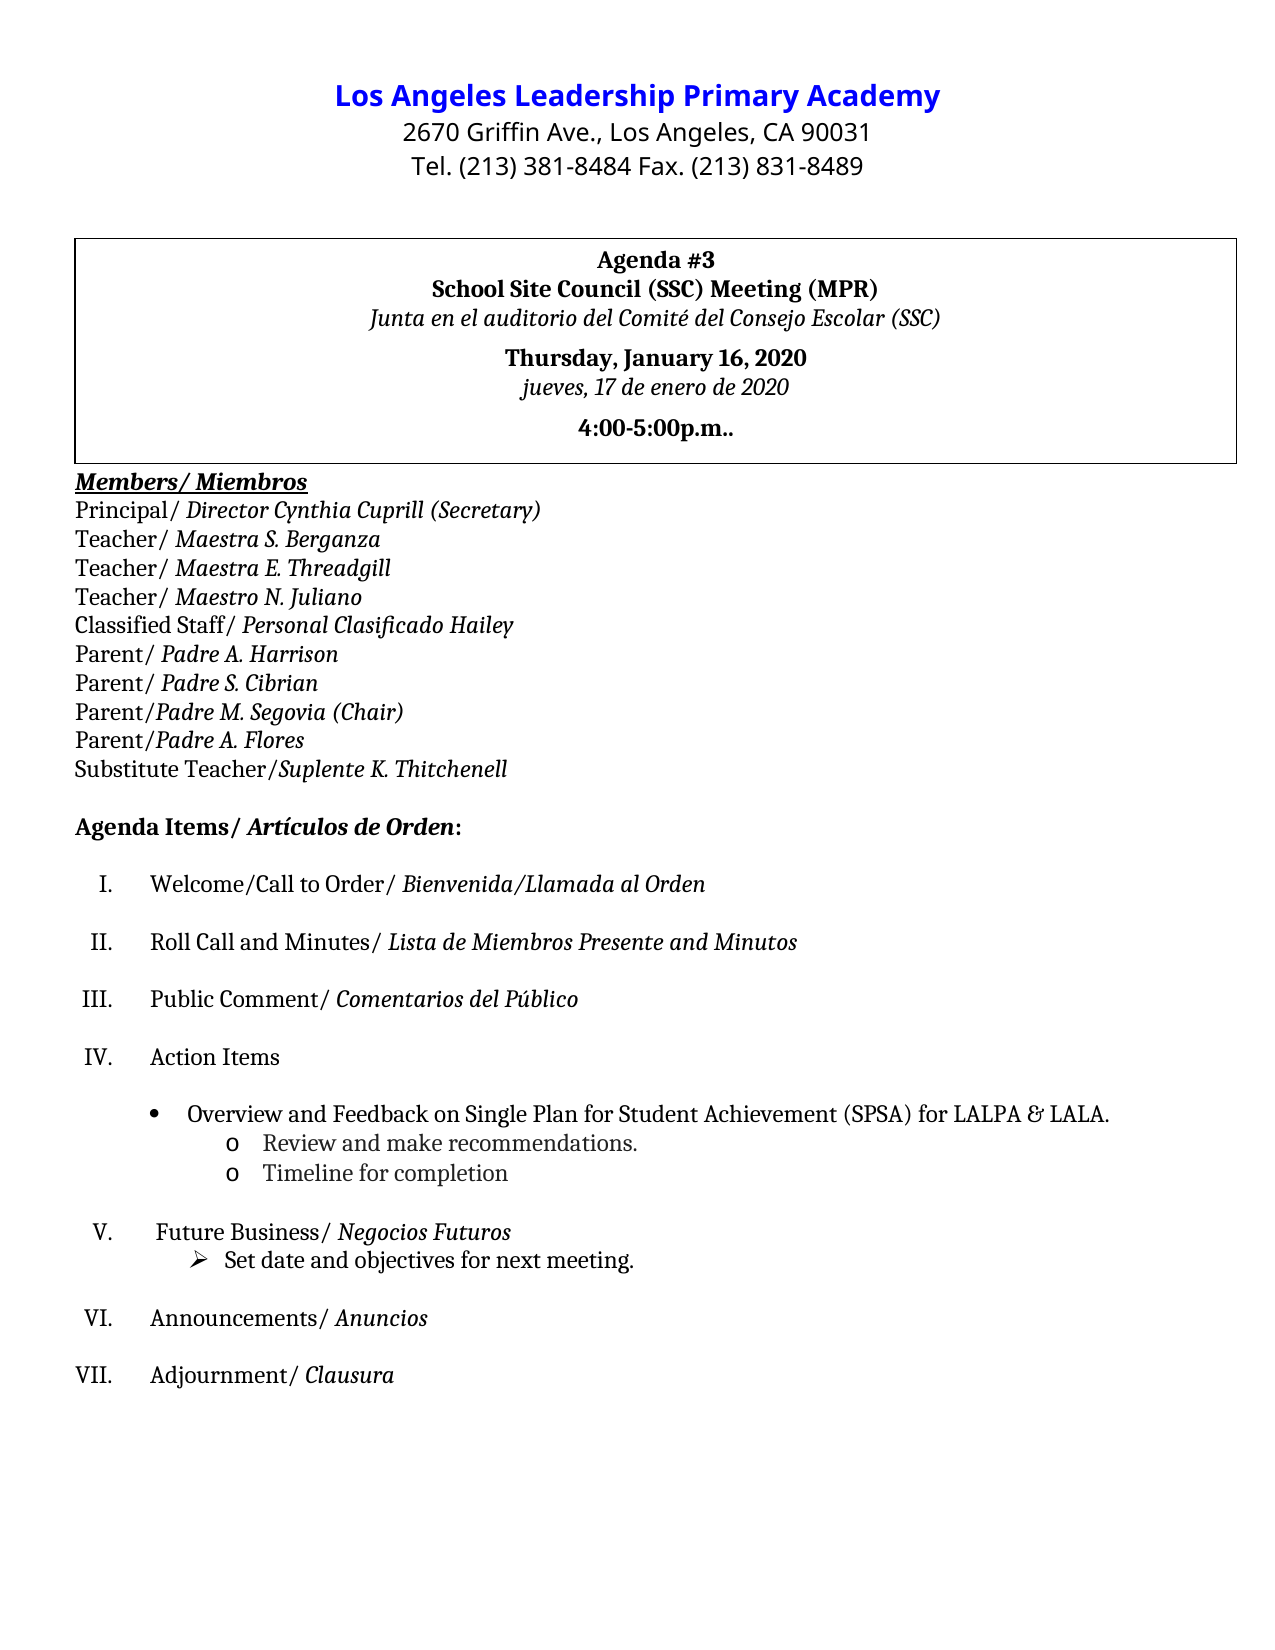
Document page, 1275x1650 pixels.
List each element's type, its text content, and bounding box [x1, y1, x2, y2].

text Parent/Padre A. Flores [75, 726, 1200, 755]
text Parent/ Padre S. Cibrian [75, 669, 1200, 698]
text Classified Staff/ Personal Clasificado Hailey [75, 611, 1200, 640]
text Principal/ Director Cynthia Cuprill (Secretary) [75, 496, 1200, 525]
list Roll Call and Minutes/ Lista de Miembros Presente and Minutos [112, 928, 1200, 956]
text Parent/ Padre A. Harrison [75, 640, 1200, 669]
text Members/ Miembros [75, 468, 1200, 496]
text Teacher/ Maestra E. Threadgill [75, 554, 1200, 583]
list Timeline for completion [225, 1159, 1200, 1189]
list Overview and Feedback on Single Plan for Student Achievement (SPSA) for LALPA & LALA. [150, 1100, 1200, 1129]
list Set date and objectives for next meeting. [187, 1246, 1200, 1275]
text Parent/Padre M. Segovia (Chair) [75, 698, 1200, 726]
list Public Comment/ Comentarios del Público [112, 985, 1200, 1014]
list Review and make recommendations. [225, 1129, 1200, 1159]
text Teacher/ Maestra S. Berganza [75, 525, 1200, 554]
list Announcements/ Anuncios [112, 1304, 1200, 1333]
text Agenda Items/ Artículos de Orden: [75, 813, 1200, 841]
list Action Items [112, 1043, 1200, 1071]
list Future Business/ Negocios Futuros [112, 1218, 1200, 1246]
text Substitute Teacher/Suplente K. Thitchenell [75, 755, 1200, 784]
text Teacher/ Maestro N. Juliano [75, 583, 1200, 611]
list Welcome/Call to Order/ Bienvenida/Llamada al Orden [112, 870, 1200, 899]
list Adjournment/ Clausura [112, 1361, 1200, 1390]
